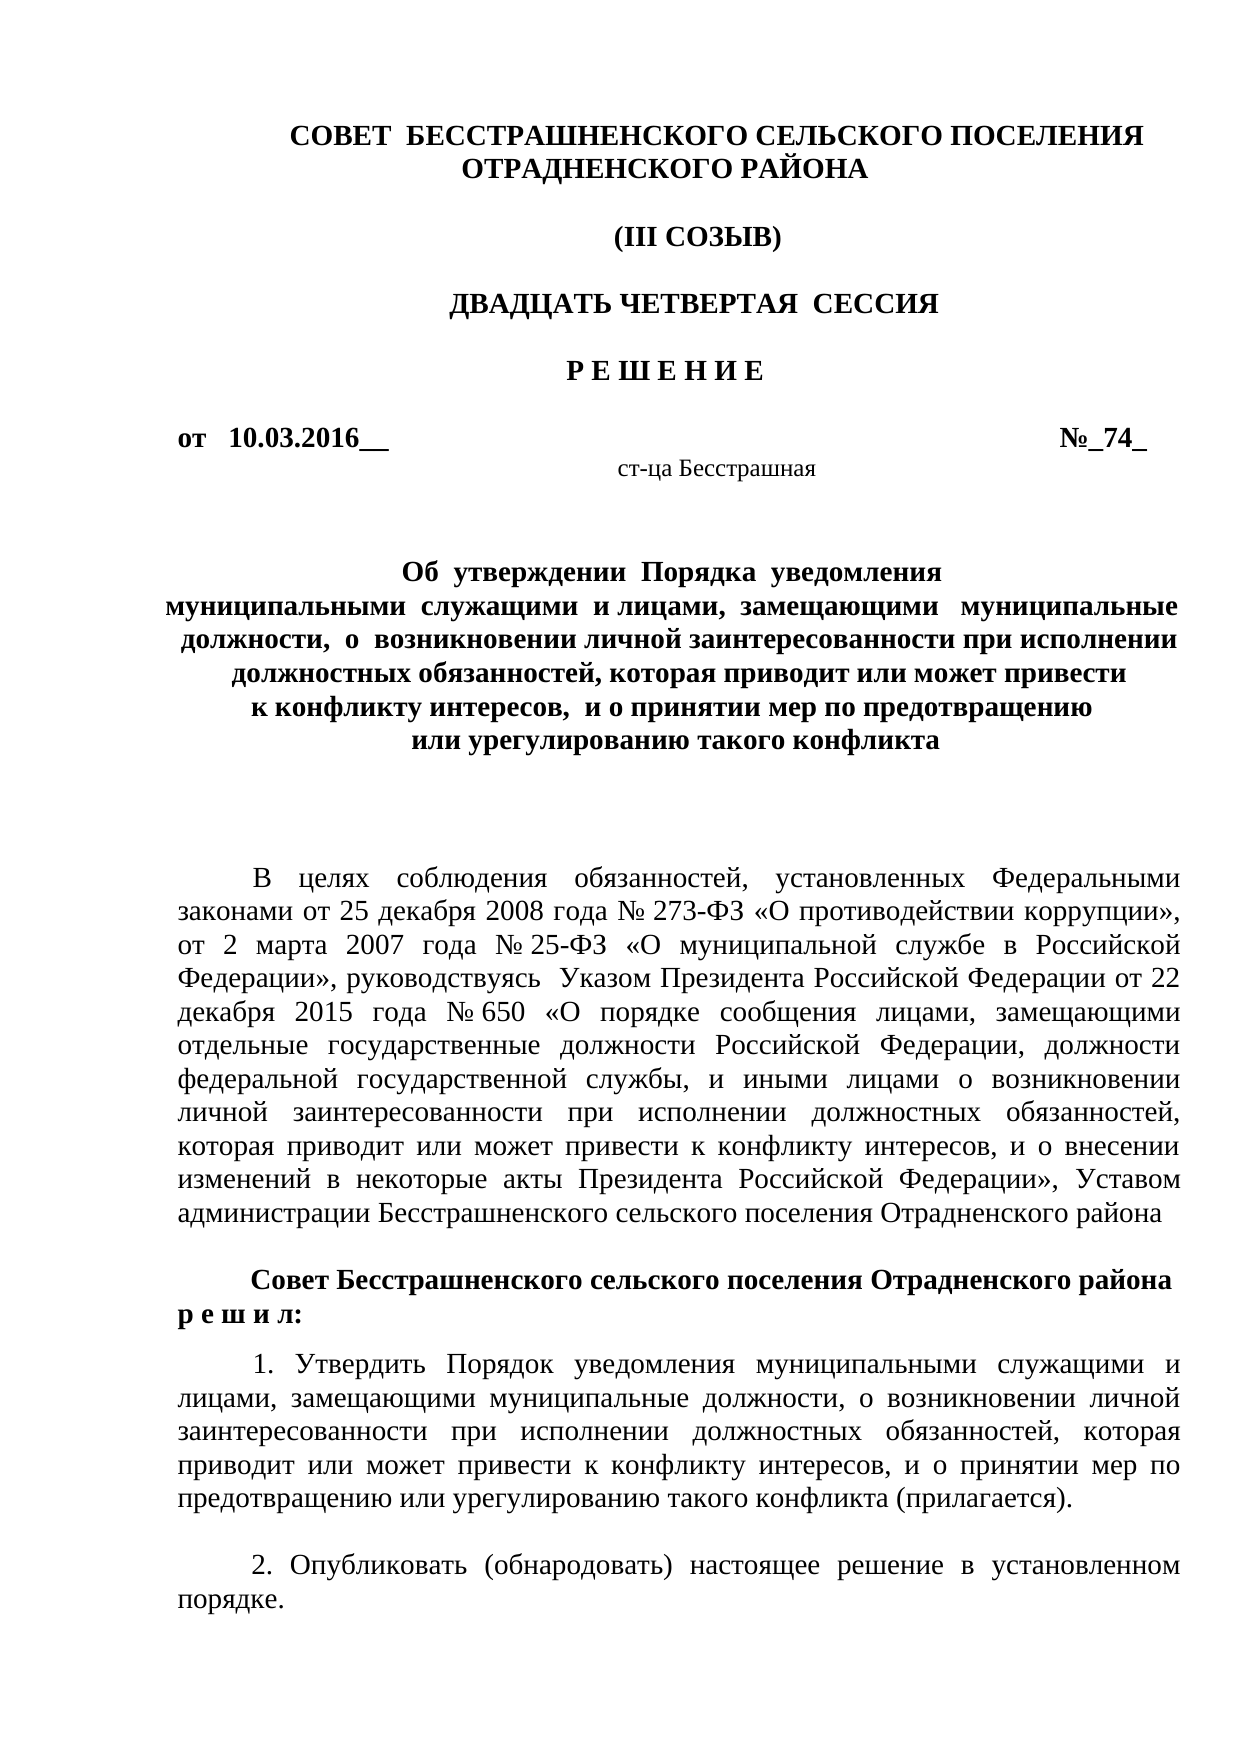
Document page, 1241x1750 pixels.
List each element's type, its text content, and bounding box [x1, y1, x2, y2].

text В целях соблюдения обязанностей, установленных Федеральными законами от 25 декабря 2008 года № 273-ФЗ «О противодействии коррупции», от 2 марта 2007 года № 25-ФЗ «О муниципальной службе в Российской Федерации», руководствуясь Указом Президента Российской Федерации от 22 декабря 2015 года № 650 «О порядке сообщения лицами, замещающими отдельные государственные должности Российской Федерации, должности федеральной государственной службы, и иными лицами о возникновении личной заинтересованности при исполнении должностных обязанностей, которая приводит или может привести к конфликту интересов, и о внесении изменений в некоторые акты Президента Российской Федерации», Уставом администрации Бесстрашненского сельского поселения Отрадненского района [177, 860, 1181, 1229]
text Об утверждении Порядка уведомления [162, 554, 1181, 588]
text муниципальными служащими и лицами, замещающими муниципальные должности, о возникновении личной заинтересованности при исполнении должностных обязанностей, которая приводит или может привести [162, 588, 1181, 689]
text (III СОЗЫВ) [74, 219, 1181, 252]
text от 10.03.2016__ №_74_ [177, 420, 1181, 453]
text ОТРАДНЕНСКОГО РАЙОНА [74, 152, 1181, 185]
text Р Е Ш Е Н И Е [74, 353, 1181, 386]
text 1. Утвердить Порядок уведомления муниципальными служащими и лицами, замещающими муниципальные должности, о возникновении личной заинтересованности при исполнении должностных обязанностей, которая приводит или может привести к конфликту интересов, и о принятии мер по предотвращению или урегулированию такого конфликта (прилагается). [177, 1346, 1181, 1514]
text или урегулированию такого конфликта [162, 722, 1181, 756]
text р е ш и л: [177, 1296, 1181, 1329]
text ст-ца Бесстрашная [177, 453, 1181, 482]
text к конфликту интересов, и о принятии мер по предотвращению [162, 689, 1181, 722]
text Совет Бесстрашненского сельского поселения Отрадненского района [177, 1262, 1181, 1296]
text ДВАДЦАТЬ ЧЕТВЕРТАЯ СЕССИЯ [177, 286, 1181, 319]
text 2. Опубликовать (обнародовать) настоящее решение в установленном порядке. [177, 1547, 1181, 1614]
text СОВЕТ БЕССТРАШНЕНСКОГО СЕЛЬСКОГО ПОСЕЛЕНИЯ [177, 118, 1181, 152]
